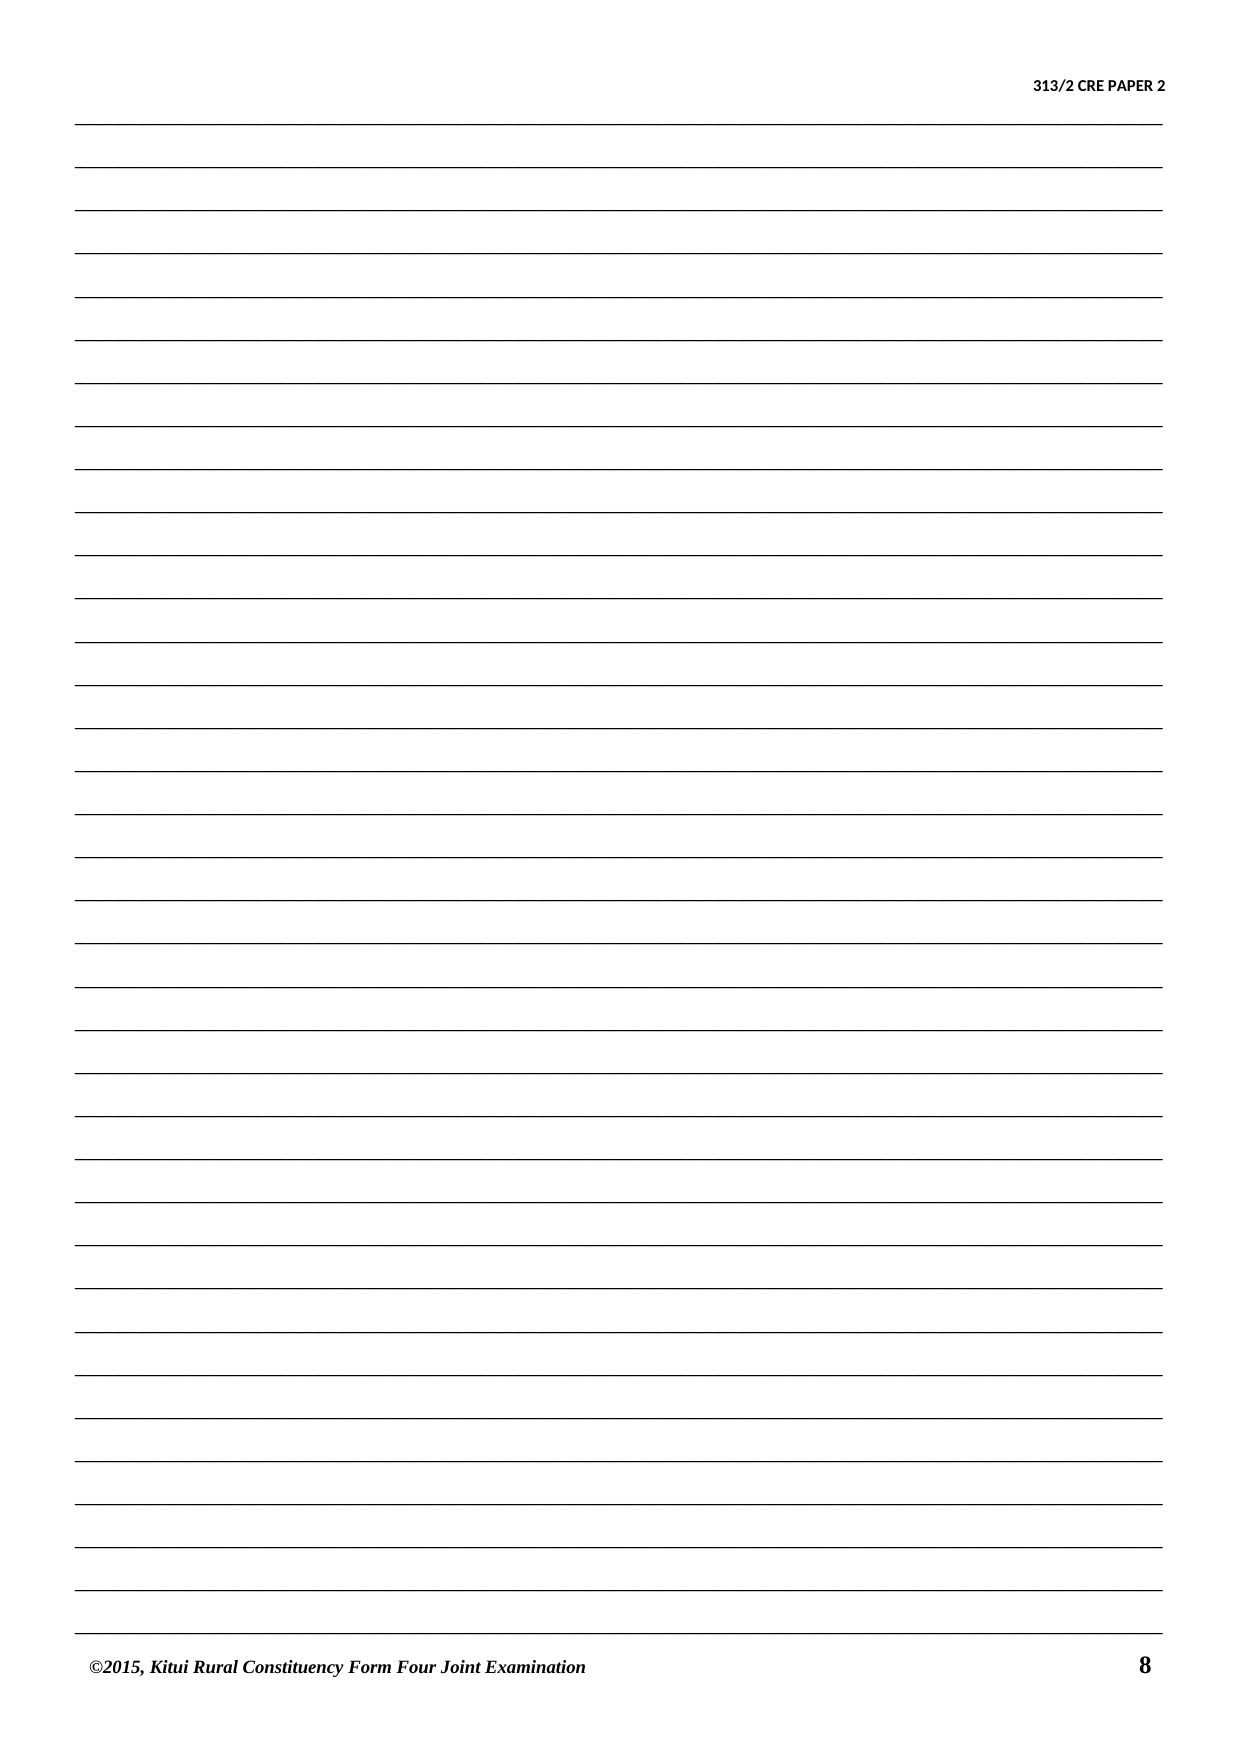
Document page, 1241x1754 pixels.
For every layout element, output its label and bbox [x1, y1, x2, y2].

text [75, 99, 1165, 1637]
